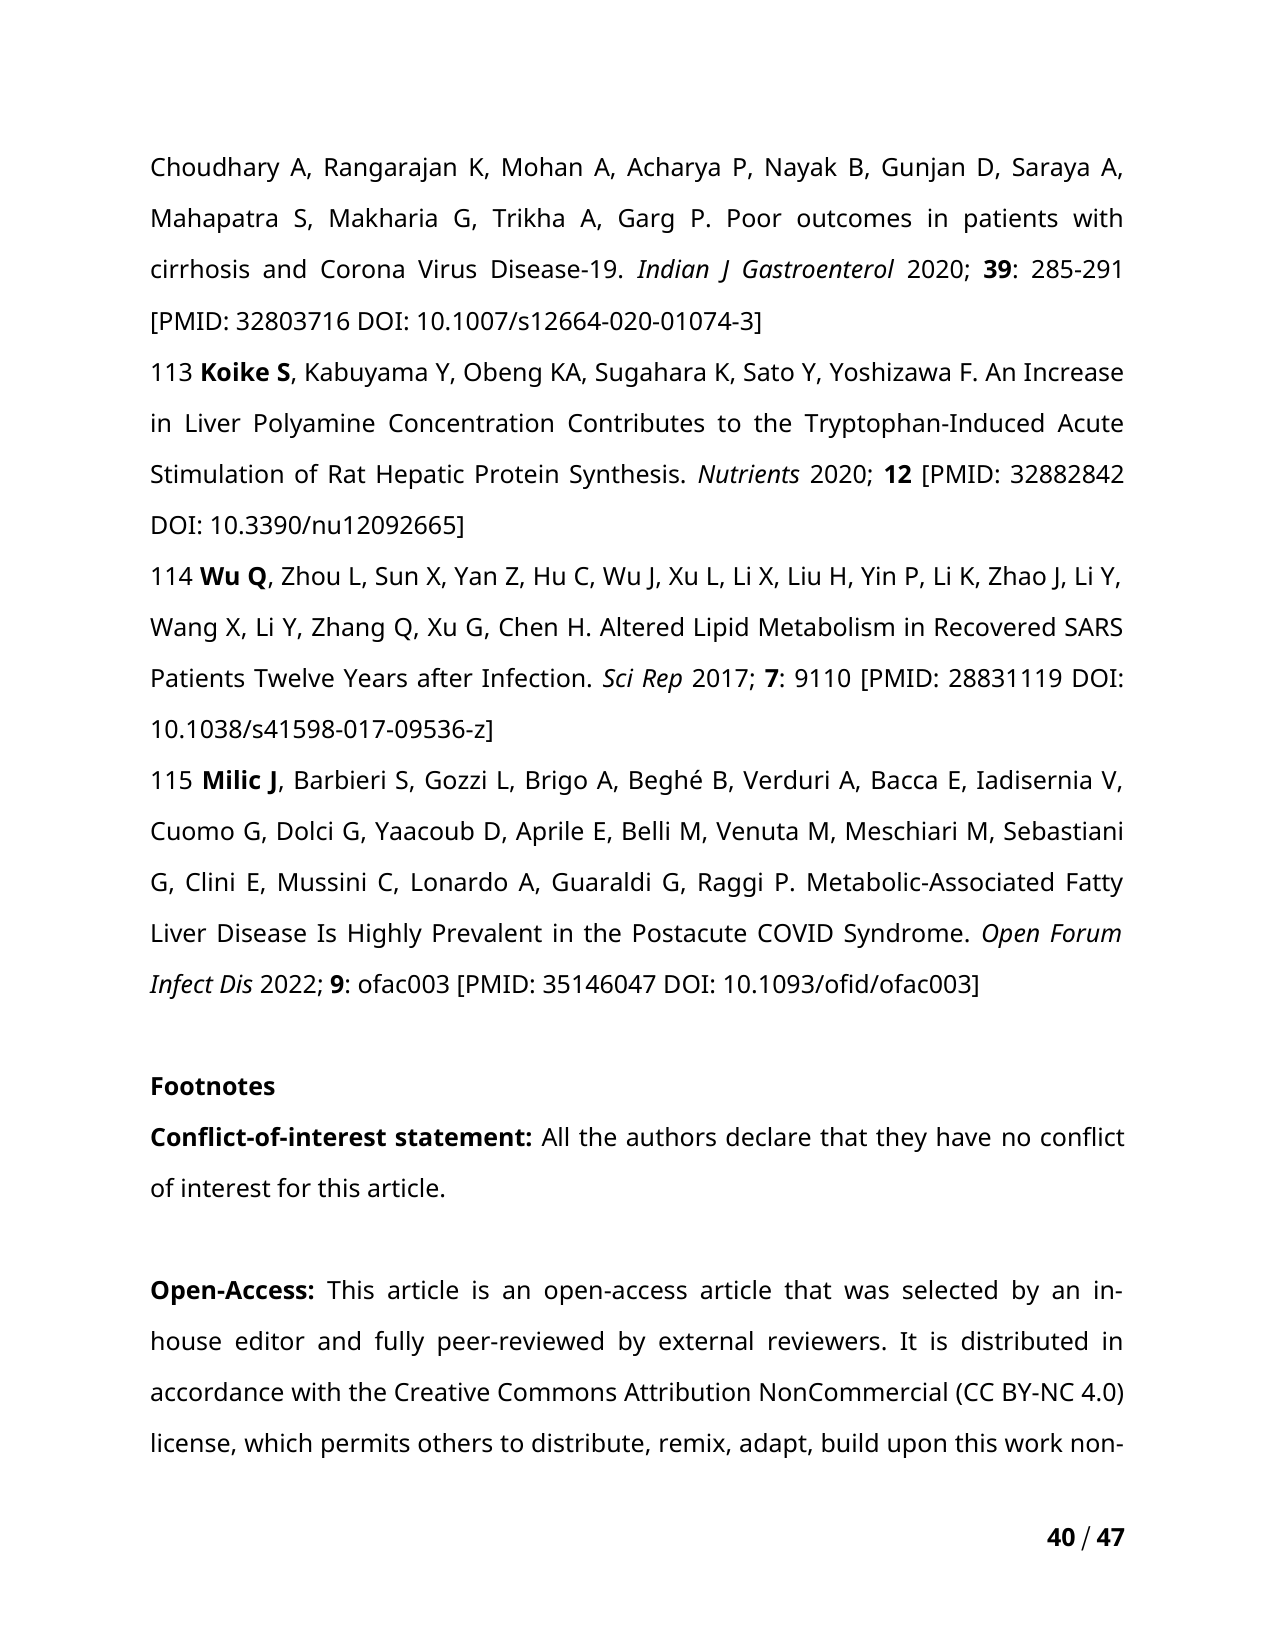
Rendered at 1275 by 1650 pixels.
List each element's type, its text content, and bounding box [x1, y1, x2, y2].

text Footnotes [150, 1069, 1125, 1103]
text Conflict-of-interest statement: All the authors declare that they have no conflict of interest for this article. [150, 1120, 1125, 1205]
text 114 Wu Q, Zhou L, Sun X, Yan Z, Hu C, Wu J, Xu L, Li X, Liu H, Yin P, Li K, Zhao J, Li Y, Wang X, Li Y, Zhang Q, Xu G, Chen H. Altered Lipid Metabolism in Recovered SARS Patients Twelve Years after Infection. Sci Rep 2017; 7: 9110 [PMID: 28831119 DOI: 10.1038/s41598-017-09536-z] [150, 558, 1125, 746]
text 113 Koike S, Kabuyama Y, Obeng KA, Sugahara K, Sato Y, Yoshizawa F. An Increase in Liver Polyamine Concentration Contributes to the Tryptophan-Induced Acute Stimulation of Rat Hepatic Protein Synthesis. Nutrients 2020; 12 [PMID: 32882842 DOI: 10.3390/nu12092665] [150, 354, 1125, 541]
text 115 Milic J, Barbieri S, Gozzi L, Brigo A, Beghé B, Verduri A, Bacca E, Iadisernia V, Cuomo G, Dolci G, Yaacoub D, Aprile E, Belli M, Venuta M, Meschiari M, Sebastiani G, Clini E, Mussini C, Lonardo A, Guaraldi G, Raggi P. Metabolic-Associated Fatty Liver Disease Is Highly Prevalent in the Postacute COVID Syndrome. Open Forum Infect Dis 2022; 9: ofac003 [PMID: 35146047 DOI: 10.1093/ofid/ofac003] [150, 762, 1125, 1001]
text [150, 150, 1125, 337]
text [150, 1273, 1125, 1460]
